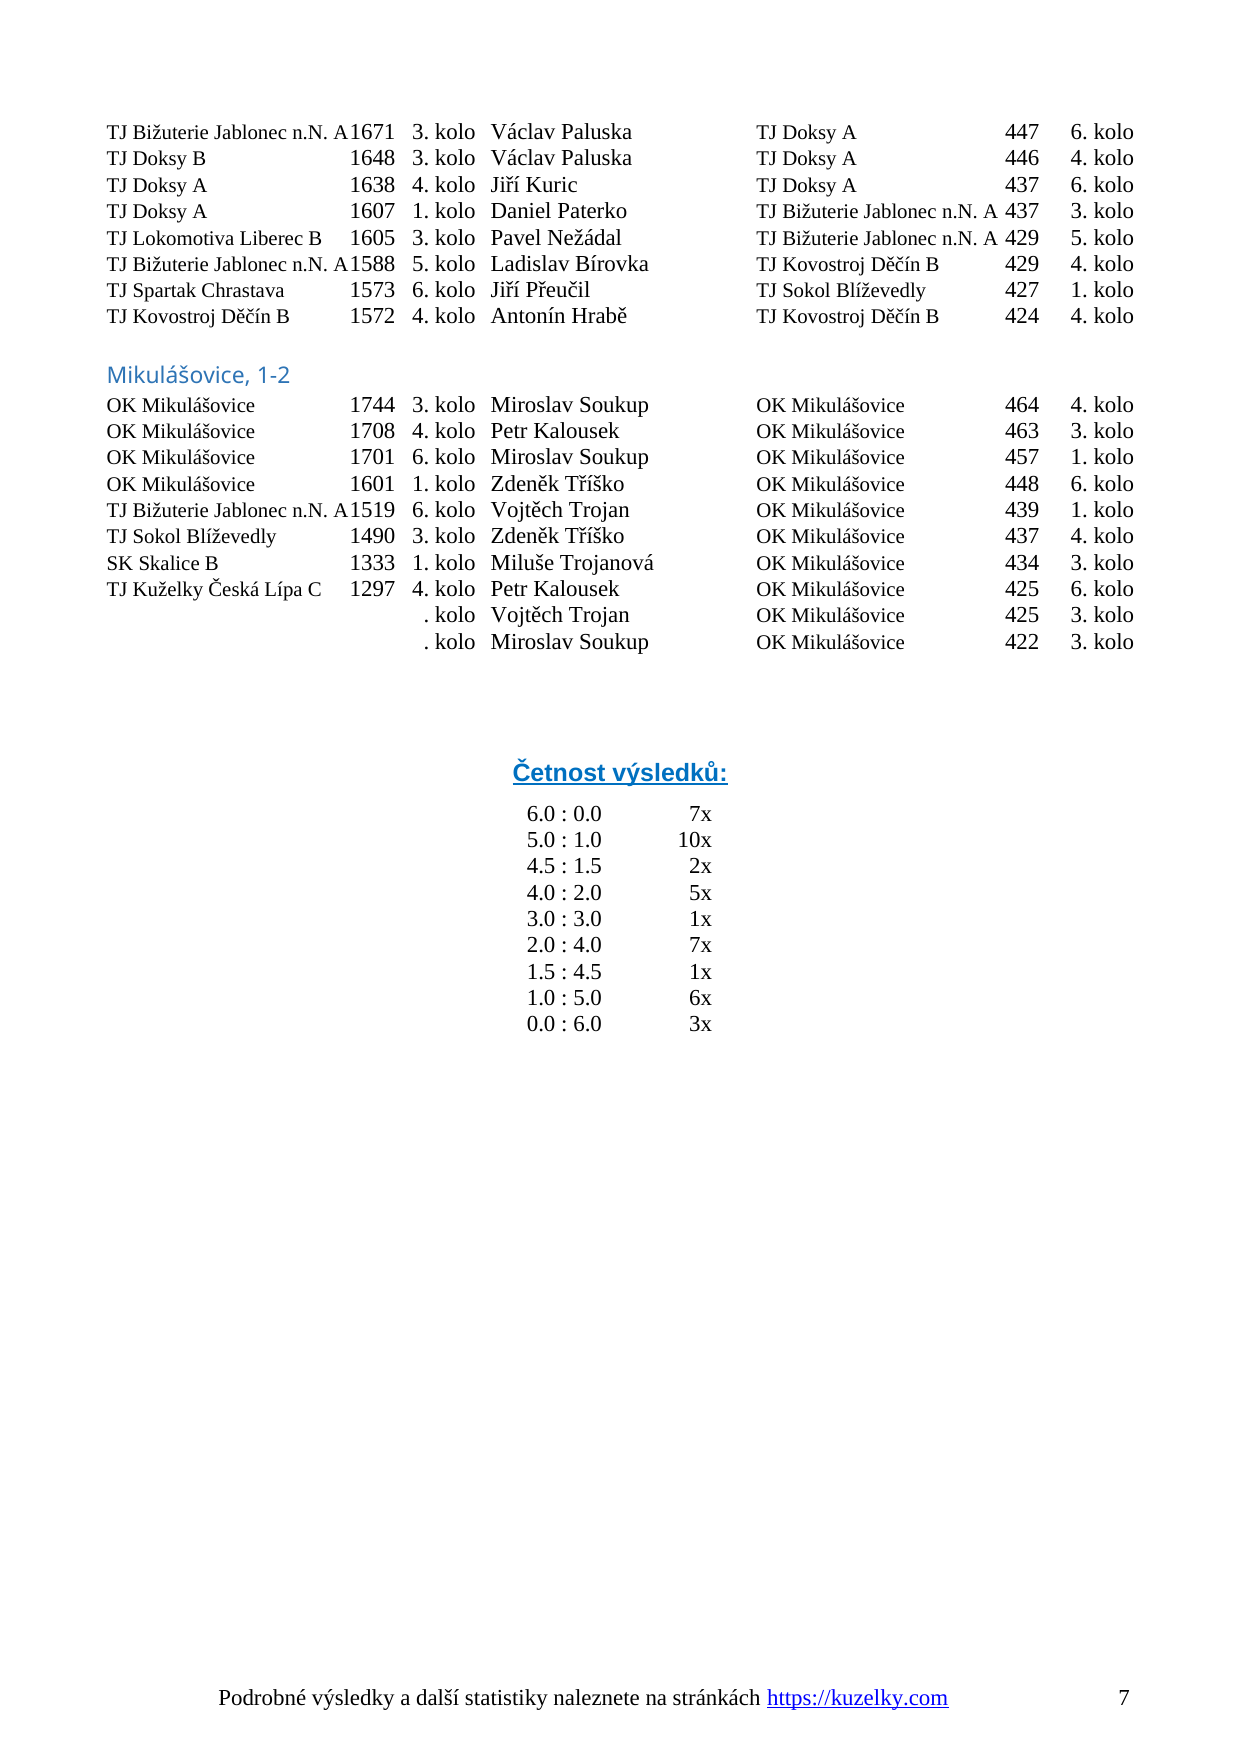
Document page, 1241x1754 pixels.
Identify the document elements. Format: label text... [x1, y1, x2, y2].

text 0.0 : 6.0 3x [106, 1010, 1134, 1037]
text 1.0 : 5.0 6x [106, 984, 1134, 1010]
text TJ Doksy B 1648 3. kolo Václav Paluska TJ Doksy A 446 4. kolo [106, 144, 1134, 171]
text 6.0 : 0.0 7x [106, 799, 1134, 826]
text . kolo Miroslav Soukup OK Mikulášovice 422 3. kolo [106, 628, 1134, 654]
text 4.5 : 1.5 2x [106, 852, 1134, 879]
text Četnost výsledků: [94, 758, 1145, 787]
text TJ Bižuterie Jablonec n.N. A 1671 3. kolo Václav Paluska TJ Doksy A 447 6. kolo [106, 118, 1134, 144]
text TJ Sokol Blíževedly 1490 3. kolo Zdeněk Tříško OK Mikulášovice 437 4. kolo [106, 522, 1134, 549]
text OK Mikulášovice 1701 6. kolo Miroslav Soukup OK Mikulášovice 457 1. kolo [106, 443, 1134, 470]
text 5.0 : 1.0 10x [106, 826, 1134, 852]
text OK Mikulášovice 1744 3. kolo Miroslav Soukup OK Mikulášovice 464 4. kolo [106, 391, 1134, 417]
text SK Skalice B 1333 1. kolo Miluše Trojanová OK Mikulášovice 434 3. kolo [106, 549, 1134, 575]
text TJ Kuželky Česká Lípa C 1297 4. kolo Petr Kalousek OK Mikulášovice 425 6. kolo [106, 575, 1134, 602]
text 4.0 : 2.0 5x [106, 879, 1134, 905]
text . kolo Vojtěch Trojan OK Mikulášovice 425 3. kolo [106, 602, 1134, 628]
text TJ Doksy A 1638 4. kolo Jiří Kuric TJ Doksy A 437 6. kolo [106, 171, 1134, 197]
text 1.5 : 4.5 1x [106, 958, 1134, 984]
text TJ Bižuterie Jablonec n.N. A 1519 6. kolo Vojtěch Trojan OK Mikulášovice 439 1. kolo [106, 496, 1134, 522]
text TJ Spartak Chrastava 1573 6. kolo Jiří Přeučil TJ Sokol Blíževedly 427 1. kolo [106, 276, 1134, 303]
text OK Mikulášovice 1708 4. kolo Petr Kalousek OK Mikulášovice 463 3. kolo [106, 417, 1134, 443]
text TJ Doksy A 1607 1. kolo Daniel Paterko TJ Bižuterie Jablonec n.N. A 437 3. kolo [106, 197, 1134, 223]
text 3.0 : 3.0 1x [106, 905, 1134, 931]
text OK Mikulášovice 1601 1. kolo Zdeněk Tříško OK Mikulášovice 448 6. kolo [106, 470, 1134, 496]
text TJ Bižuterie Jablonec n.N. A 1588 5. kolo Ladislav Bírovka TJ Kovostroj Děčín B 429 4. kolo [106, 250, 1134, 276]
text TJ Lokomotiva Liberec B 1605 3. kolo Pavel Nežádal TJ Bižuterie Jablonec n.N. A 429 5. kolo [106, 223, 1134, 250]
text TJ Kovostroj Děčín B 1572 4. kolo Antonín Hrabě TJ Kovostroj Děčín B 424 4. kolo [106, 303, 1134, 329]
text 2.0 : 4.0 7x [106, 931, 1134, 958]
subtitle Mikulášovice, 1-2 [106, 359, 1134, 391]
